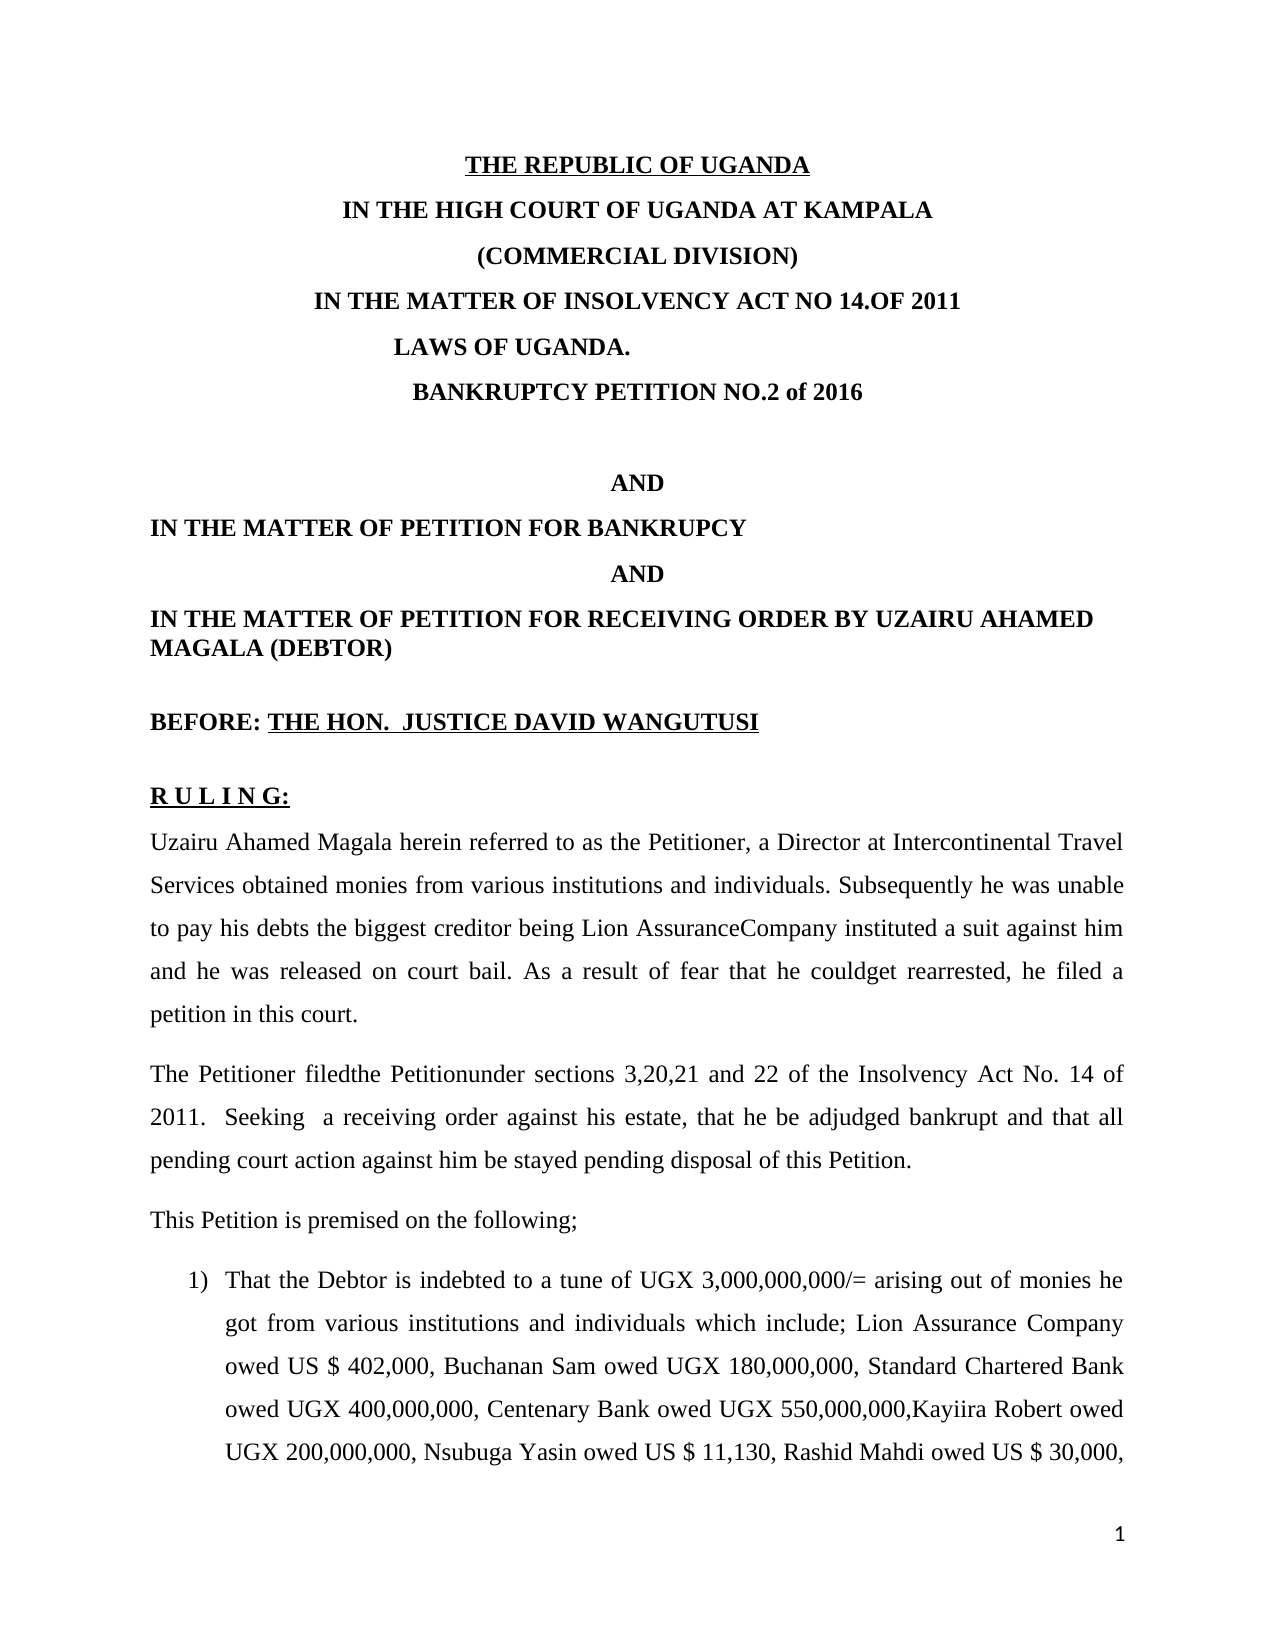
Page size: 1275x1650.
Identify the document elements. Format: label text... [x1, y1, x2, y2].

text THE REPUBLIC OF UGANDA [150, 150, 1125, 179]
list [187, 1265, 1125, 1466]
text This Petition is premised on the following; [150, 1205, 1125, 1234]
text AND [150, 559, 1125, 587]
text LAWS OF UGANDA. [150, 332, 1125, 360]
text AND [150, 468, 1125, 497]
text IN THE MATTER OF INSOLVENCY ACT NO 14.OF 2011 [150, 286, 1125, 315]
text IN THE HIGH COURT OF UGANDA AT KAMPALA [150, 195, 1125, 224]
text The Petitioner filedthe Petitionunder sections 3,20,21 and 22 of the Insolvency Act No. 14 of 2011. Seeking a receiving order against his estate, that he be adjudged bankrupt and that all pending court action against him be stayed pending disposal of this Petition. [150, 1059, 1125, 1174]
text IN THE MATTER OF PETITION FOR BANKRUPCY [150, 513, 1125, 542]
text R U L I N G: [150, 781, 1125, 810]
text (COMMERCIAL DIVISION) [150, 241, 1125, 269]
text Uzairu Ahamed Magala herein referred to as the Petitioner, a Director at Intercontinental Travel Services obtained monies from various institutions and individuals. Subsequently he was unable to pay his debts the biggest creditor being Lion AssuranceCompany instituted a suit against him and he was released on court bail. As a result of fear that he couldget rearrested, he filed a petition in this court. [150, 827, 1125, 1028]
text IN THE MATTER OF PETITION FOR RECEIVING ORDER BY UZAIRU AHAMED MAGALA (DEBTOR) [150, 604, 1125, 662]
text BEFORE: THE HON. JUSTICE DAVID WANGUTUSI [150, 707, 1125, 736]
text BANKRUPTCY PETITION NO.2 of 2016 [150, 377, 1125, 406]
